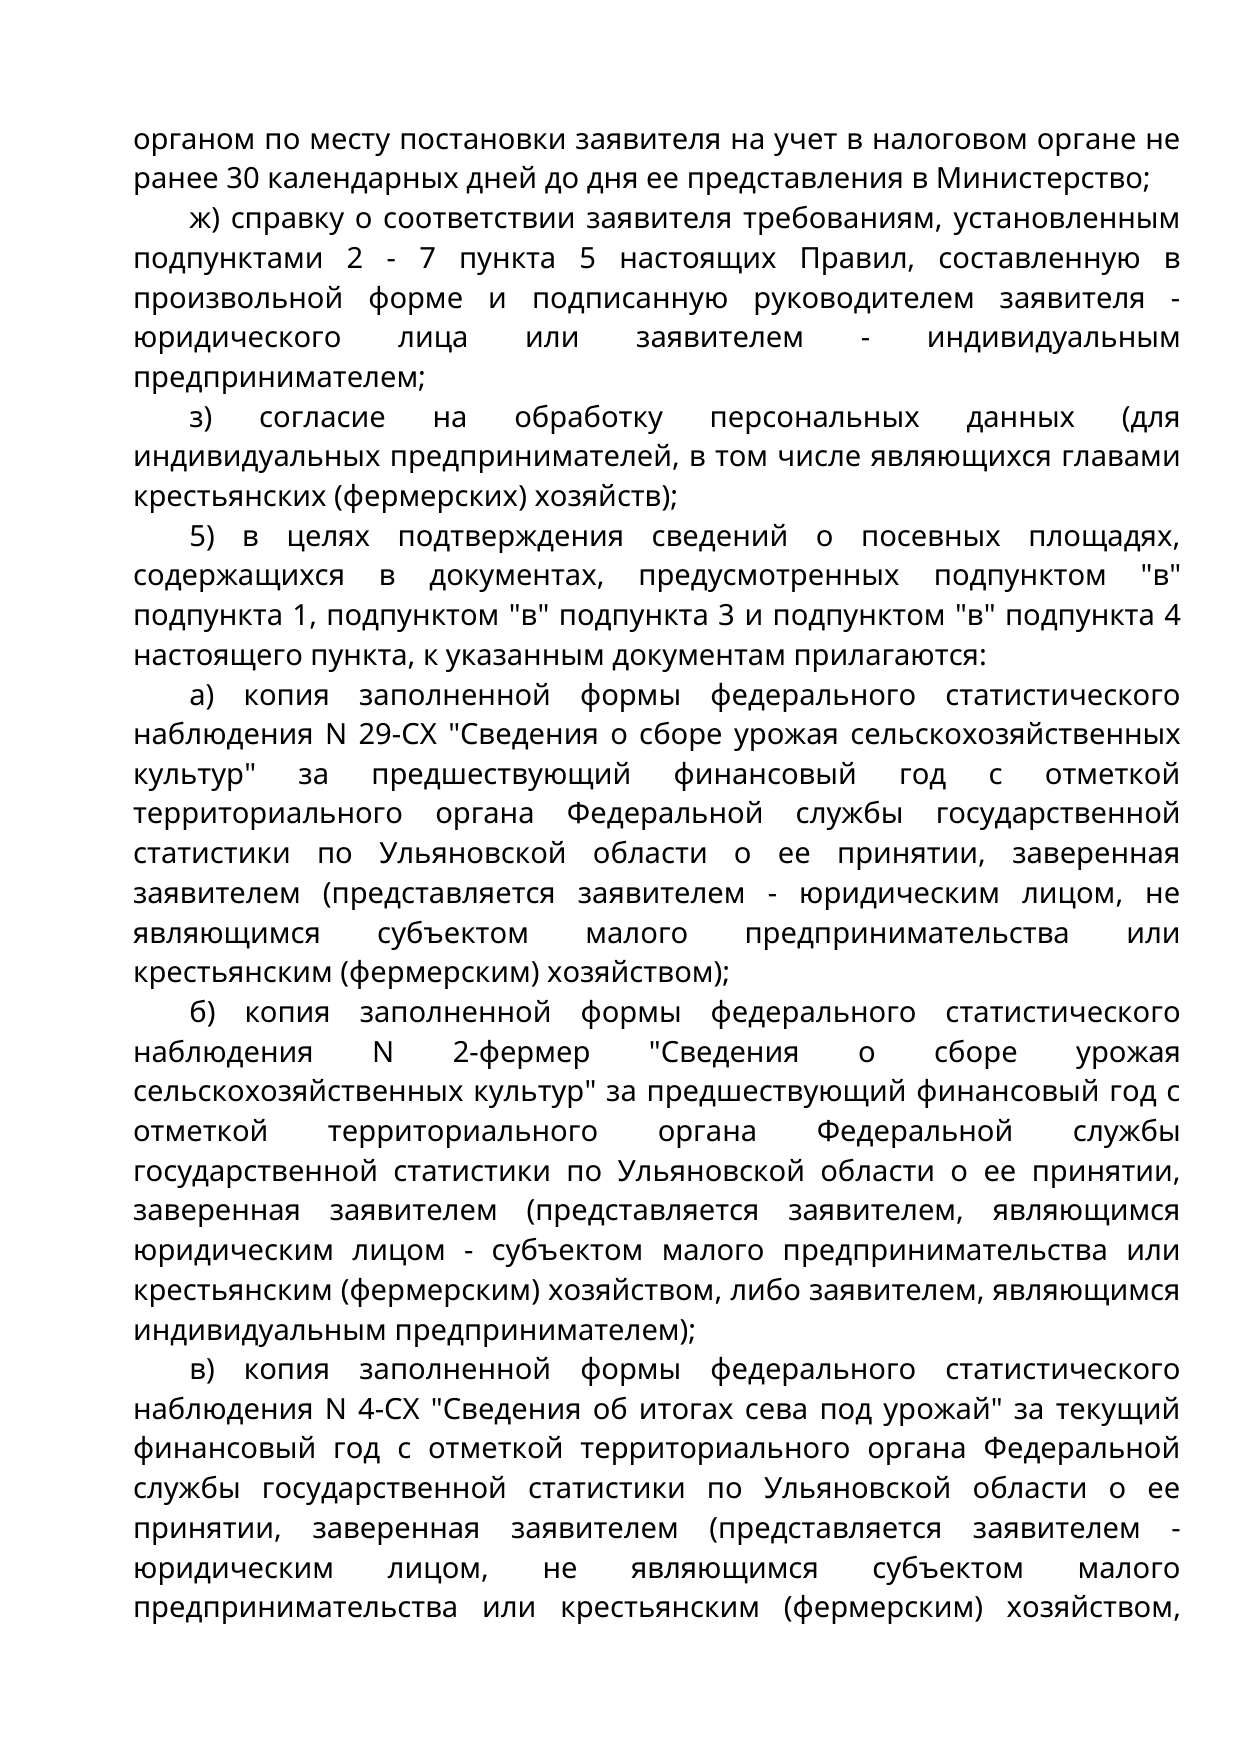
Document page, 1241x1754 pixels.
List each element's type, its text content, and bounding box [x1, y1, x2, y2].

text 5) в целях подтверждения сведений о посевных площадях, содержащихся в документах, предусмотренных подпунктом "в" подпункта 1, подпунктом "в" подпункта 3 и подпунктом "в" подпункта 4 настоящего пункта, к указанным документам прилагаются: [133, 515, 1181, 674]
text а) копия заполненной формы федерального статистического наблюдения N 29-СХ "Сведения о сборе урожая сельскохозяйственных культур" за предшествующий финансовый год с отметкой территориального органа Федеральной службы государственной статистики по Ульяновской области о ее принятии, заверенная заявителем (представляется заявителем - юридическим лицом, не являющимся субъектом малого предпринимательства или крестьянским (фермерским) хозяйством); [133, 674, 1181, 991]
text ж) справку о соответствии заявителя требованиям, установленным подпунктами 2 - 7 пункта 5 настоящих Правил, составленную в произвольной форме и подписанную руководителем заявителя - юридического лица или заявителем - индивидуальным предпринимателем; [133, 197, 1181, 396]
text з) согласие на обработку персональных данных (для индивидуальных предпринимателей, в том числе являющихся главами крестьянских (фермерских) хозяйств); [133, 396, 1181, 515]
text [133, 1348, 1181, 1626]
text б) копия заполненной формы федерального статистического наблюдения N 2-фермер "Сведения о сборе урожая сельскохозяйственных культур" за предшествующий финансовый год с отметкой территориального органа Федеральной службы государственной статистики по Ульяновской области о ее принятии, заверенная заявителем (представляется заявителем, являющимся юридическим лицом - субъектом малого предпринимательства или крестьянским (фермерским) хозяйством, либо заявителем, являющимся индивидуальным предпринимателем); [133, 991, 1181, 1348]
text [133, 118, 1181, 197]
